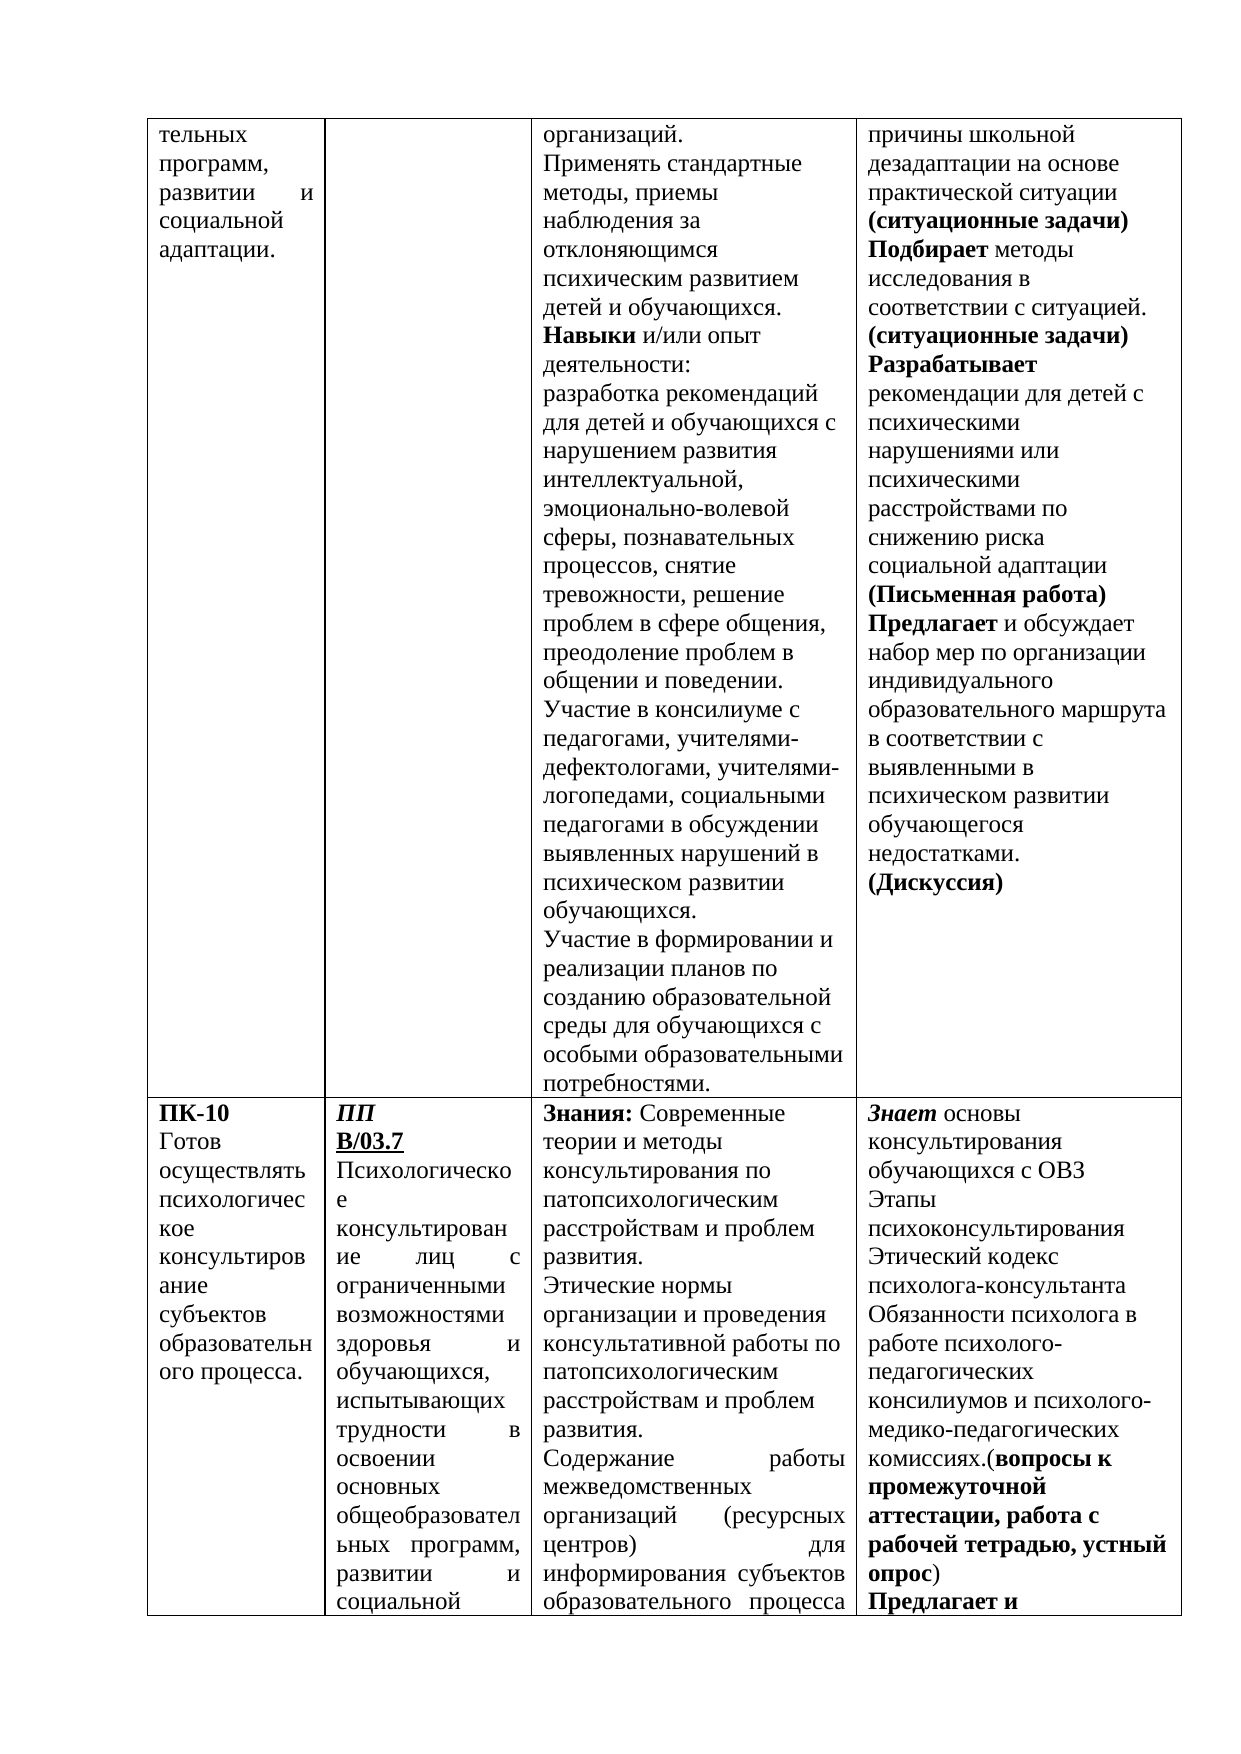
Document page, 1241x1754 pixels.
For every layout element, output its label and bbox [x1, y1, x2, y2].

table_cell [532, 119, 856, 1097]
table_cell [148, 1098, 324, 1615]
table_cell [857, 1098, 1181, 1615]
table_cell [532, 1098, 856, 1615]
table_cell [148, 119, 324, 1097]
table_cell [326, 119, 531, 1097]
table_cell [857, 119, 1181, 1097]
table_cell [326, 1098, 531, 1615]
